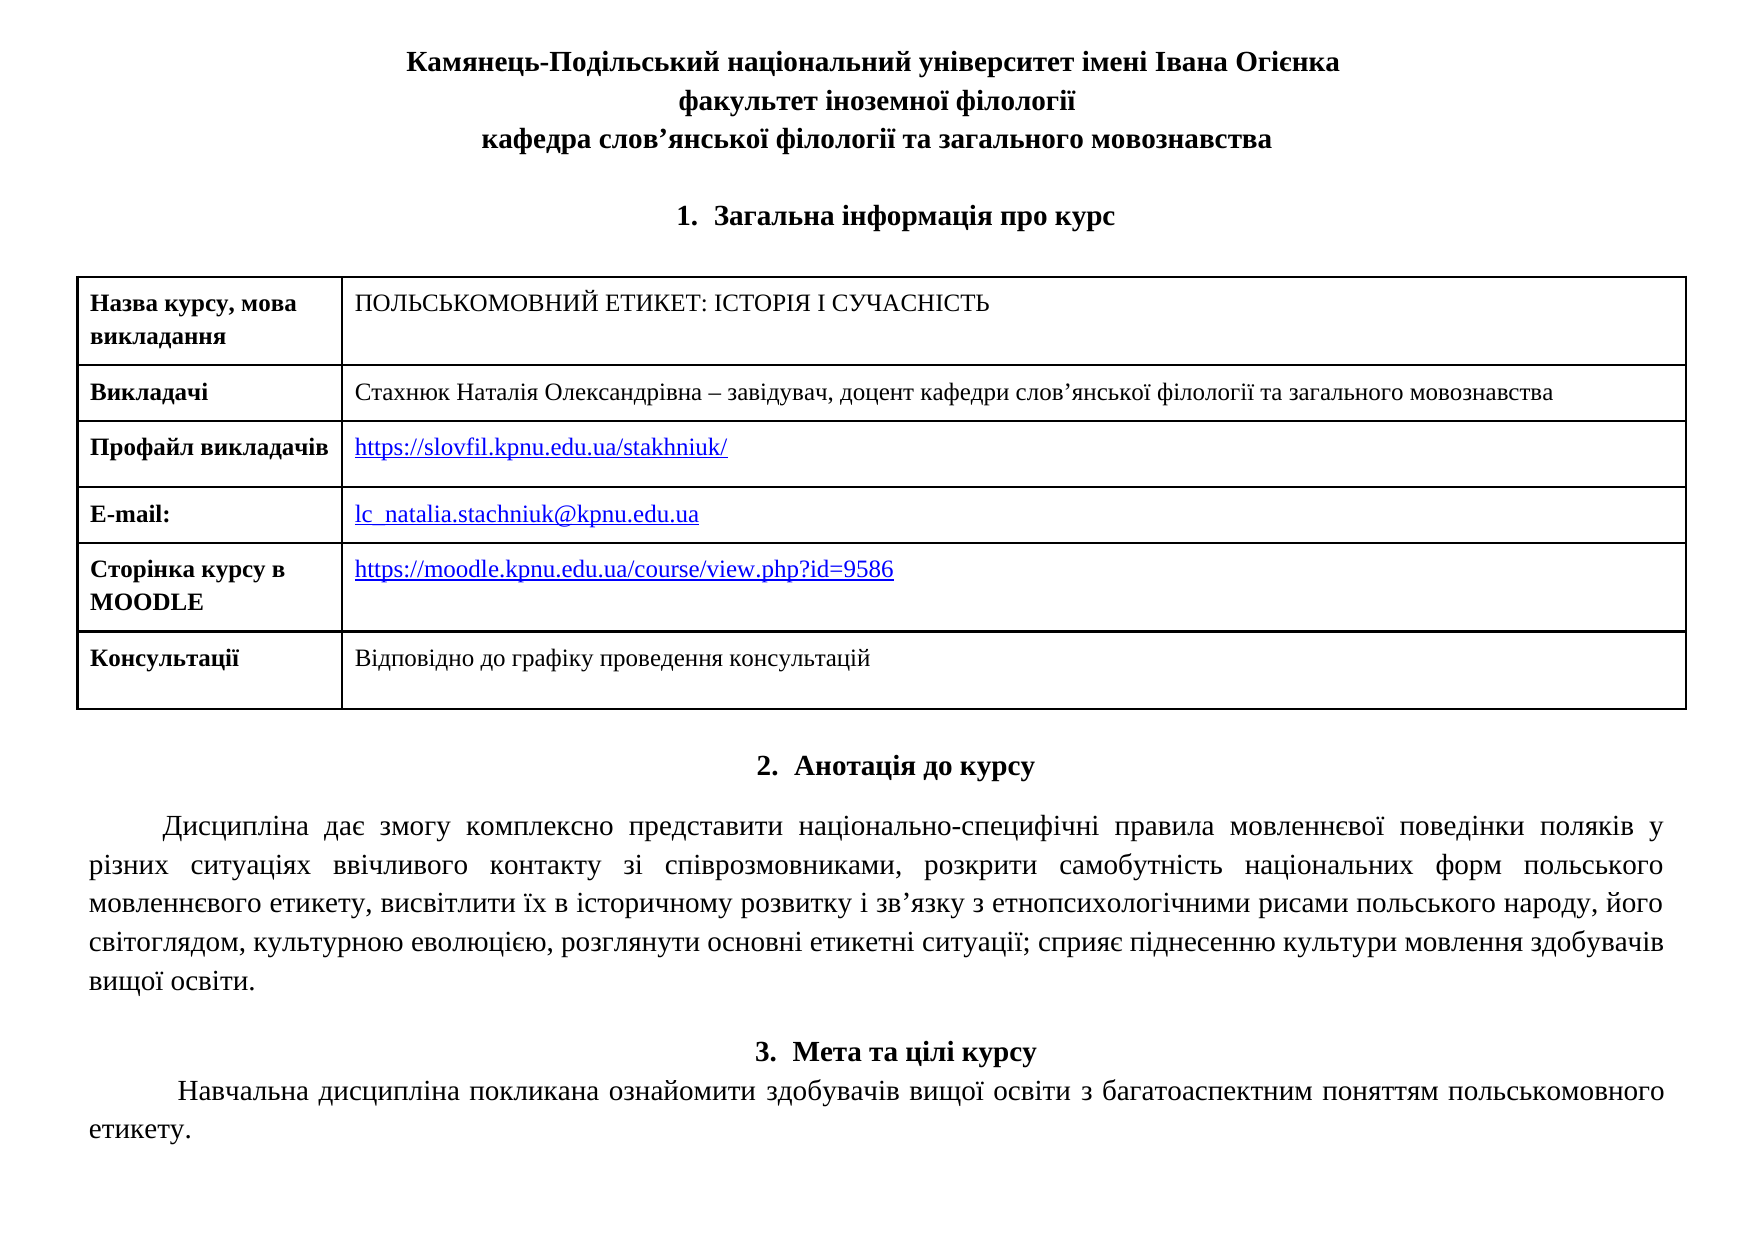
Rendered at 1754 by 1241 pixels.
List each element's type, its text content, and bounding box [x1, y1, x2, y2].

table_cell Профайл викладачів [79, 422, 341, 486]
text Камянець-Подільський національний університет імені Івана Огієнка факультет іноземної філології кафедра слов’янської філології та загального мовознавства [89, 44, 1665, 155]
table_cell lc_natalia.stachniuk@kpnu.edu.ua [343, 488, 1685, 542]
table_cell https://moodle.kpnu.edu.ua/course/view.php?id=9586 [343, 544, 1685, 630]
list Анотація до курсу [126, 748, 1665, 782]
text Дисципліна дає змогу комплексно представити національно-специфічні правила мовленнєвої поведінки поляків у різних ситуаціях ввічливого контакту зі співрозмовниками, розкрити самобутність національних форм польського мовленнєвого етикету, висвітлити їх в історичному розвитку і зв’язку з етнопсихологічними рисами польського народу, його світоглядом, культурною еволюцією, розглянути основні етикетні ситуації; сприяє піднесенню культури мовлення здобувачів вищої освіти. [89, 808, 1665, 996]
table_header Назва курсу, мова викладання [79, 278, 341, 364]
table_cell https://slovfil.kpnu.edu.ua/stakhniuk/ [343, 422, 1685, 486]
table_cell Стахнюк Наталія Олександрівна – завідувач, доцент кафедри слов’янської філології та загального мовознавства [343, 366, 1685, 419]
table_cell Консультації [79, 633, 341, 707]
table_cell Відповідно до графіку проведення консультацій [343, 633, 1685, 707]
table_header ПОЛЬСЬКОМОВНИЙ ЕТИКЕТ: ІСТОРІЯ І СУЧАСНІСТЬ [343, 278, 1685, 364]
list Загальна інформація про курс [126, 198, 1665, 232]
table_cell E-mail: [79, 488, 341, 542]
list Навчальна дисципліна покликана ознайомити здобувачів вищої освіти з багатоаспектним поняттям польськомовного етикету. [89, 1073, 1665, 1145]
table_cell Викладачі [79, 366, 341, 419]
table_cell Сторінка курсу в MOODLE [79, 544, 341, 630]
list Мета та цілі курсу [126, 1034, 1665, 1068]
